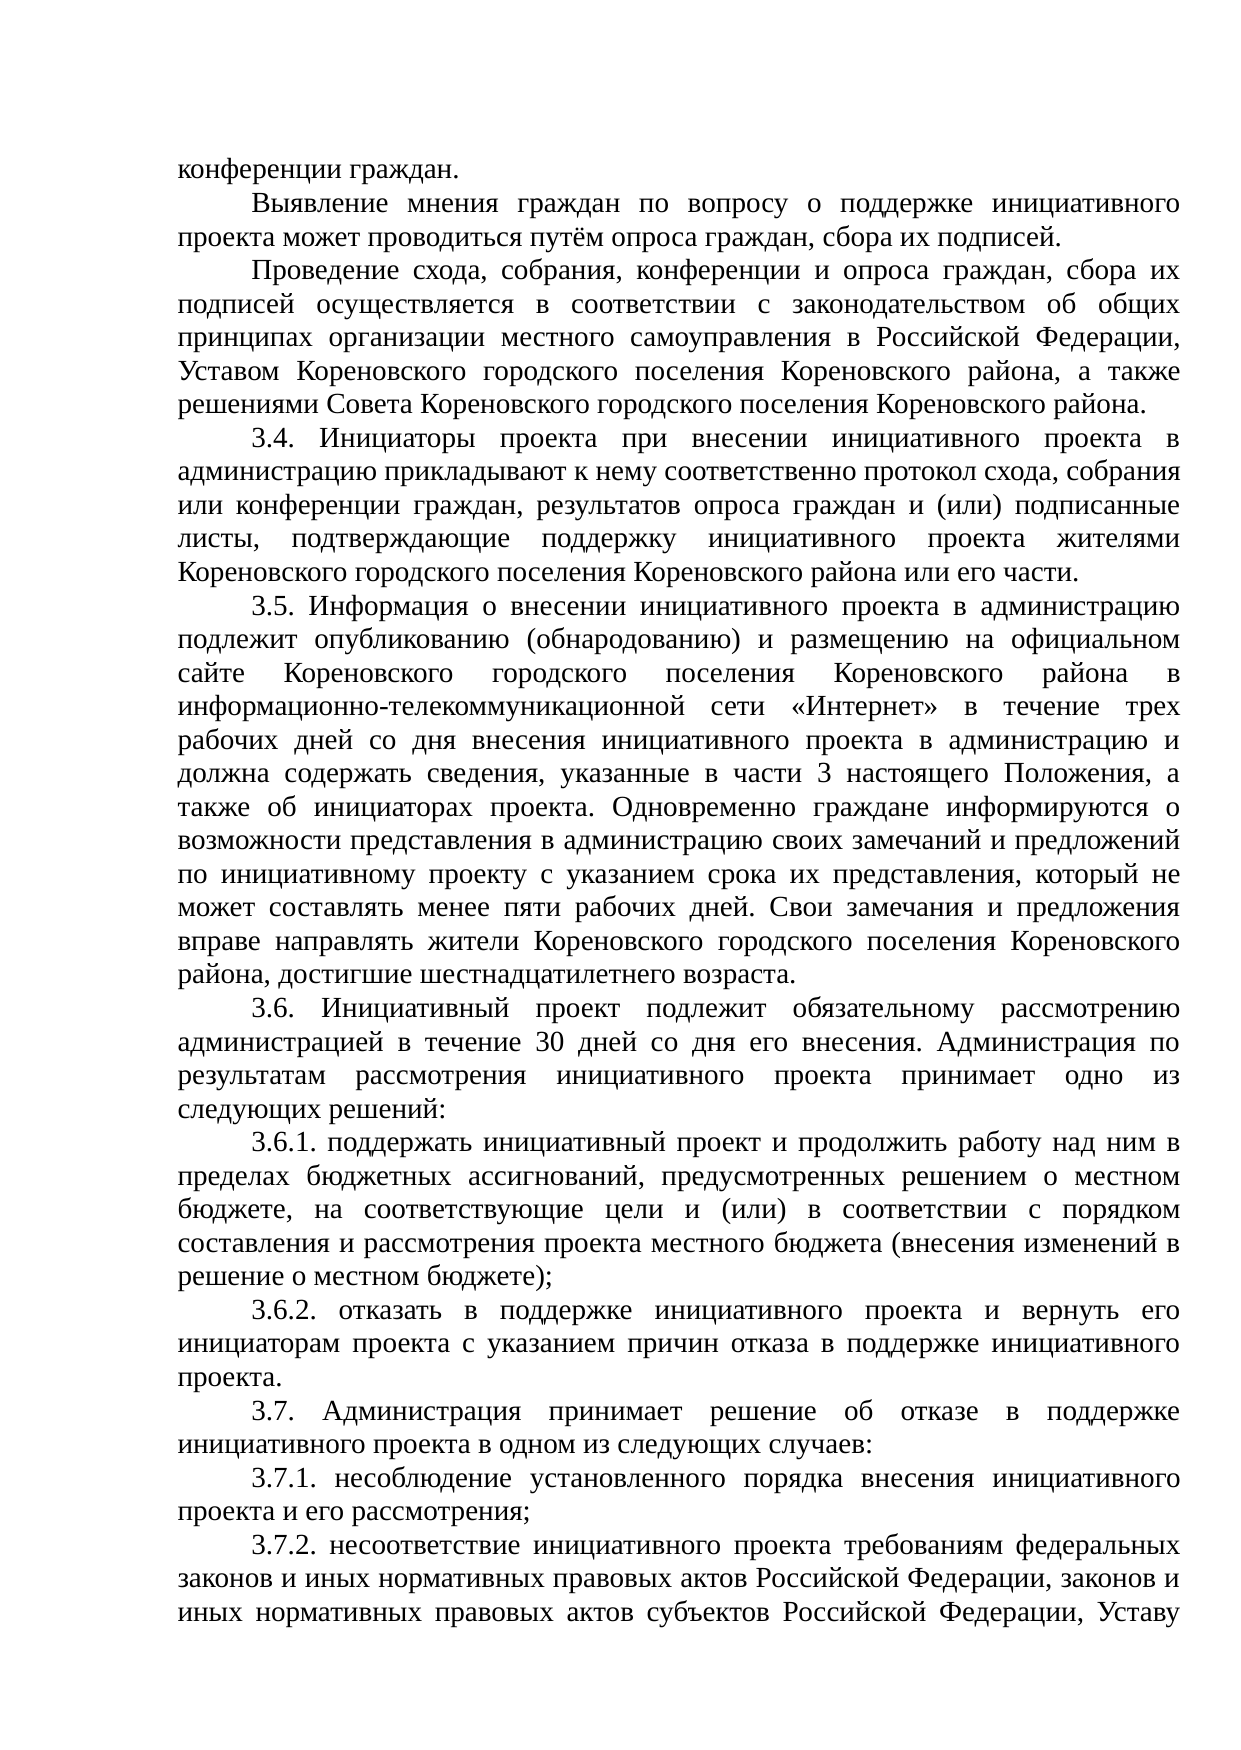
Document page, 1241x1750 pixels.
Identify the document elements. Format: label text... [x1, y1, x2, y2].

text 3.7. Администрация принимает решение об отказе в поддержке инициативного проекта в одном из следующих случаев: [177, 1393, 1181, 1460]
text 3.7.1. несоблюдение установленного порядка внесения инициативного проекта и его рассмотрения; [177, 1460, 1181, 1527]
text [177, 152, 1181, 185]
text Выявление мнения граждан по вопросу о поддержке инициативного проекта может проводиться путём опроса граждан, сбора их подписей. [177, 185, 1181, 252]
text 3.5. Информация о внесении инициативного проекта в администрацию подлежит опубликованию (обнародованию) и размещению на официальном сайте Кореновского городского поселения Кореновского района в информационно-телекоммуникационной сети «Интернет» в течение трех рабочих дней со дня внесения инициативного проекта в администрацию и должна содержать сведения, указанные в части 3 настоящего Положения, а также об инициаторах проекта. Одновременно граждане информируются о возможности представления в администрацию своих замечаний и предложений по инициативному проекту с указанием срока их представления, который не может составлять менее пяти рабочих дней. Свои замечания и предложения вправе направлять жители Кореновского городского поселения Кореновского района, достигшие шестнадцатилетнего возраста. [177, 588, 1181, 990]
text 3.6.2. отказать в поддержке инициативного проекта и вернуть его инициаторам проекта с указанием причин отказа в поддержке инициативного проекта. [177, 1292, 1181, 1393]
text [177, 1527, 1181, 1627]
text Проведение схода, собрания, конференции и опроса граждан, сбора их подписей осуществляется в соответствии с законодательством об общих принципах организации местного самоуправления в Российской Федерации, Уставом Кореновского городского поселения Кореновского района, а также решениями Совета Кореновского городского поселения Кореновского района. [177, 252, 1181, 420]
text 3.6.1. поддержать инициативный проект и продолжить работу над ним в пределах бюджетных ассигнований, предусмотренных решением о местном бюджете, на соответствующие цели и (или) в соответствии с порядком составления и рассмотрения проекта местного бюджета (внесения изменений в решение о местном бюджете); [177, 1124, 1181, 1292]
text 3.4. Инициаторы проекта при внесении инициативного проекта в администрацию прикладывают к нему соответственно протокол схода, собрания или конференции граждан, результатов опроса граждан и (или) подписанные листы, подтверждающие поддержку инициативного проекта жителями Кореновского городского поселения Кореновского района или его части. [177, 420, 1181, 588]
text 3.6. Инициативный проект подлежит обязательному рассмотрению администрацией в течение 30 дней со дня его внесения. Администрация по результатам рассмотрения инициативного проекта принимает одно из следующих решений: [177, 990, 1181, 1124]
